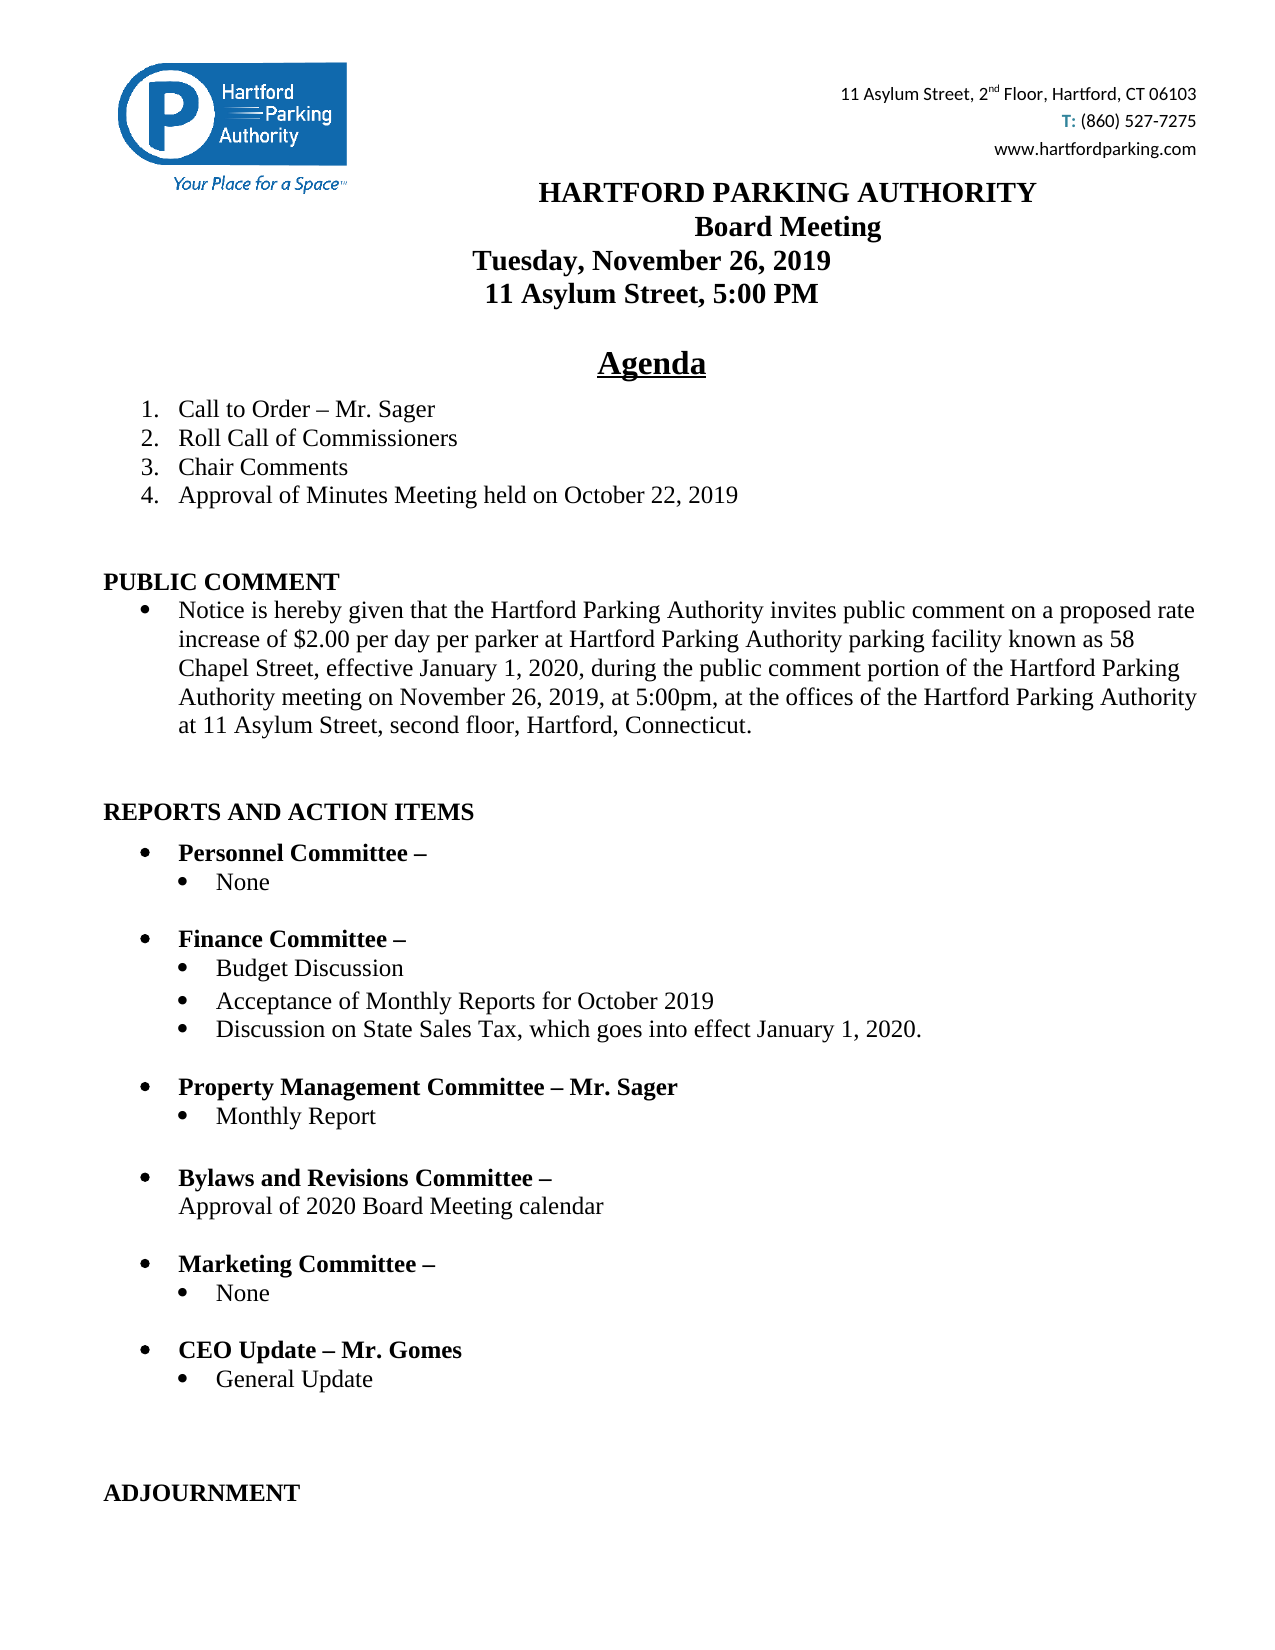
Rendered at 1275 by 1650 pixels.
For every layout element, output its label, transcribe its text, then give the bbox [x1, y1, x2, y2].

list Budget Discussion [178, 953, 1200, 982]
text HARTFORD PARKING AUTHORITY [362, 75, 1200, 209]
list Marketing Committee – [141, 1249, 1200, 1278]
list Monthly Report [178, 1101, 1200, 1129]
list Property Management Committee – Mr. Sager [141, 1072, 1200, 1101]
list CEO Update – Mr. Gomes [141, 1335, 1200, 1364]
text Approval of 2020 Board Meeting calendar [178, 1191, 1200, 1220]
text PUBLIC COMMENT [103, 567, 1200, 595]
text Board Meeting [103, 209, 1200, 243]
list None [178, 867, 1200, 895]
text REPORTS AND ACTION ITEMS [103, 797, 1200, 825]
list Chair Comments [141, 452, 1200, 480]
text ADJOURNMENT [103, 1478, 1200, 1507]
list Notice is hereby given that the Hartford Parking Authority invites public comment on a proposed rate increase of $2.00 per day per parker at Hartford Parking Authority parking facility known as 58 Chapel Street, effective January 1, 2020, during the public comment portion of the Hartford Parking Authority meeting on November 26, 2019, at 5:00pm, at the offices of the Hartford Parking Authority at 11 Asylum Street, second floor, Hartford, Connecticut. [141, 595, 1200, 739]
picture [103, 46, 362, 211]
text Tuesday, November 26, 2019 [103, 243, 1200, 276]
list Discussion on State Sales Tax, which goes into effect January 1, 2020. [178, 1014, 1200, 1043]
list Personnel Committee – [141, 838, 1200, 867]
text Agenda [103, 343, 1200, 382]
list Call to Order – Mr. Sager [141, 394, 1200, 423]
list Bylaws and Revisions Committee – [141, 1163, 1200, 1191]
text 11 Asylum Street, 5:00 PM [103, 276, 1200, 310]
list None [178, 1278, 1200, 1306]
list Finance Committee – [141, 924, 1200, 953]
list Approval of Minutes Meeting held on October 22, 2019 [141, 480, 1200, 509]
list General Update [178, 1364, 1200, 1393]
list Roll Call of Commissioners [141, 423, 1200, 452]
list Acceptance of Monthly Reports for October 2019 [178, 986, 1200, 1014]
